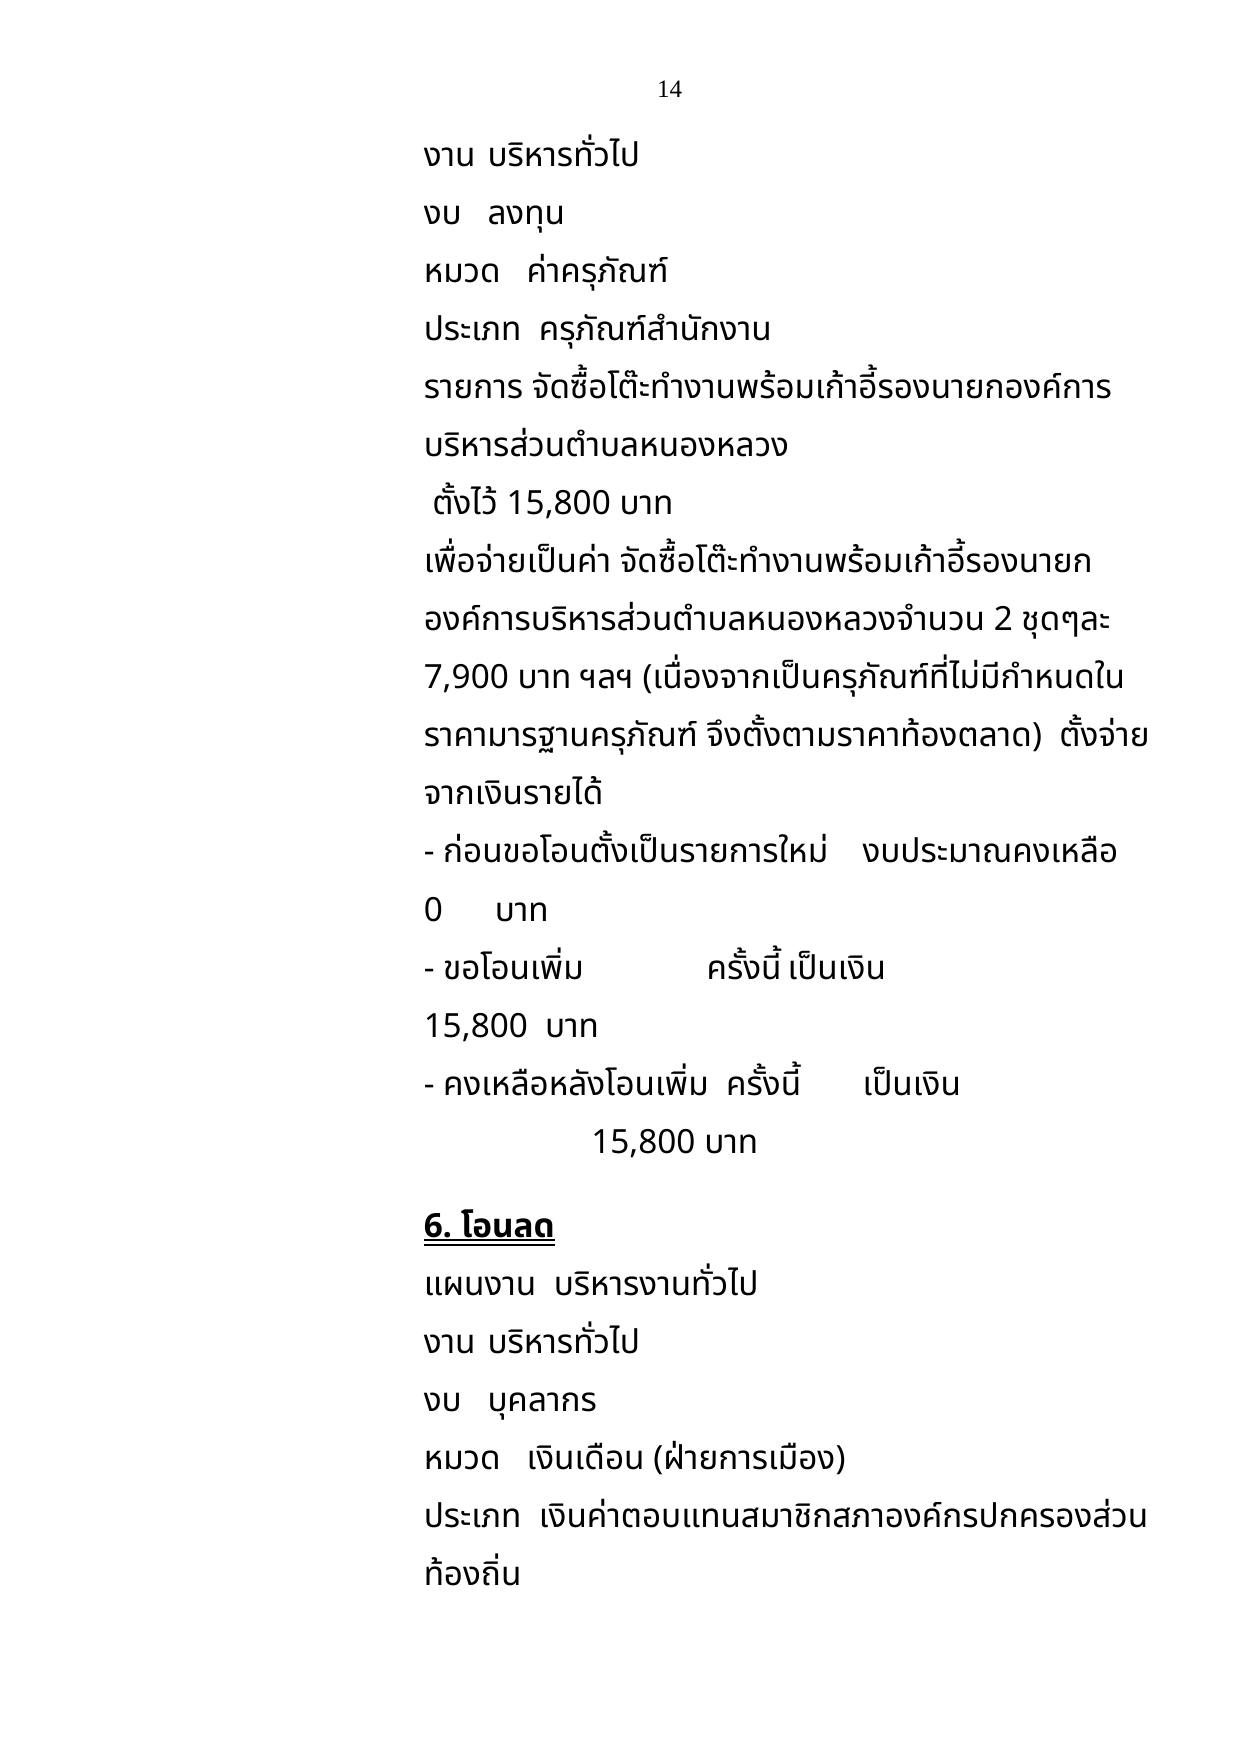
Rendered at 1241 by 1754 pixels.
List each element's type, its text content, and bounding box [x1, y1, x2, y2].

list หมวด เงินเดือน (ฝ่ายการเมือง) [423, 1434, 1152, 1484]
list หมวด ค่าครุภัณฑ์ [423, 247, 1152, 298]
list งาน บริหารทั่วไป [423, 1318, 1152, 1368]
list ประเภท ครุภัณฑ์สำนักงาน [423, 305, 1152, 356]
list ประเภท เงินค่าตอบแทนสมาชิกสภาองค์กรปกครองส่วนท้องถิ่น [423, 1492, 1152, 1600]
list แผนงาน บริหารงานทั่วไป [423, 1260, 1152, 1311]
list งบ บุคลากร [423, 1376, 1152, 1426]
list 6. โอนลด [423, 1202, 1152, 1253]
list รายการ จัดซื้อโต๊ะทำงานพร้อมเก้าอี้รองนายกองค์การบริหารส่วนตำบลหนองหลวง [423, 363, 1152, 471]
list งบ ลงทุน [423, 189, 1152, 240]
list ตั้งไว้ 15,800 บาท [423, 479, 1152, 529]
list - ขอโอนเพิ่ม ครั้งนี้ เป็นเงิน 15,800 บาท [423, 943, 1152, 1052]
list - ก่อนขอโอนตั้งเป็นรายการใหม่ งบประมาณคงเหลือ 0 บาท [423, 827, 1152, 936]
list - คงเหลือหลังโอนเพิ่ม ครั้งนี้ เป็นเงิน 15,800 บาท [423, 1060, 1152, 1168]
list งาน บริหารทั่วไป [423, 131, 1152, 182]
list เพื่อจ่ายเป็นค่า จัดซื้อโต๊ะทำงานพร้อมเก้าอี้รองนายกองค์การบริหารส่วนตำบลหนองหลวงจำนวน 2 ชุดๆละ 7,900 บาท ฯลฯ (เนื่องจากเป็นครุภัณฑ์ที่ไม่มีกำหนดในราคามารฐานครุภัณฑ์ จึงตั้งตามราคาท้องตลาด) ตั้งจ่ายจากเงินรายได้ [423, 537, 1152, 820]
